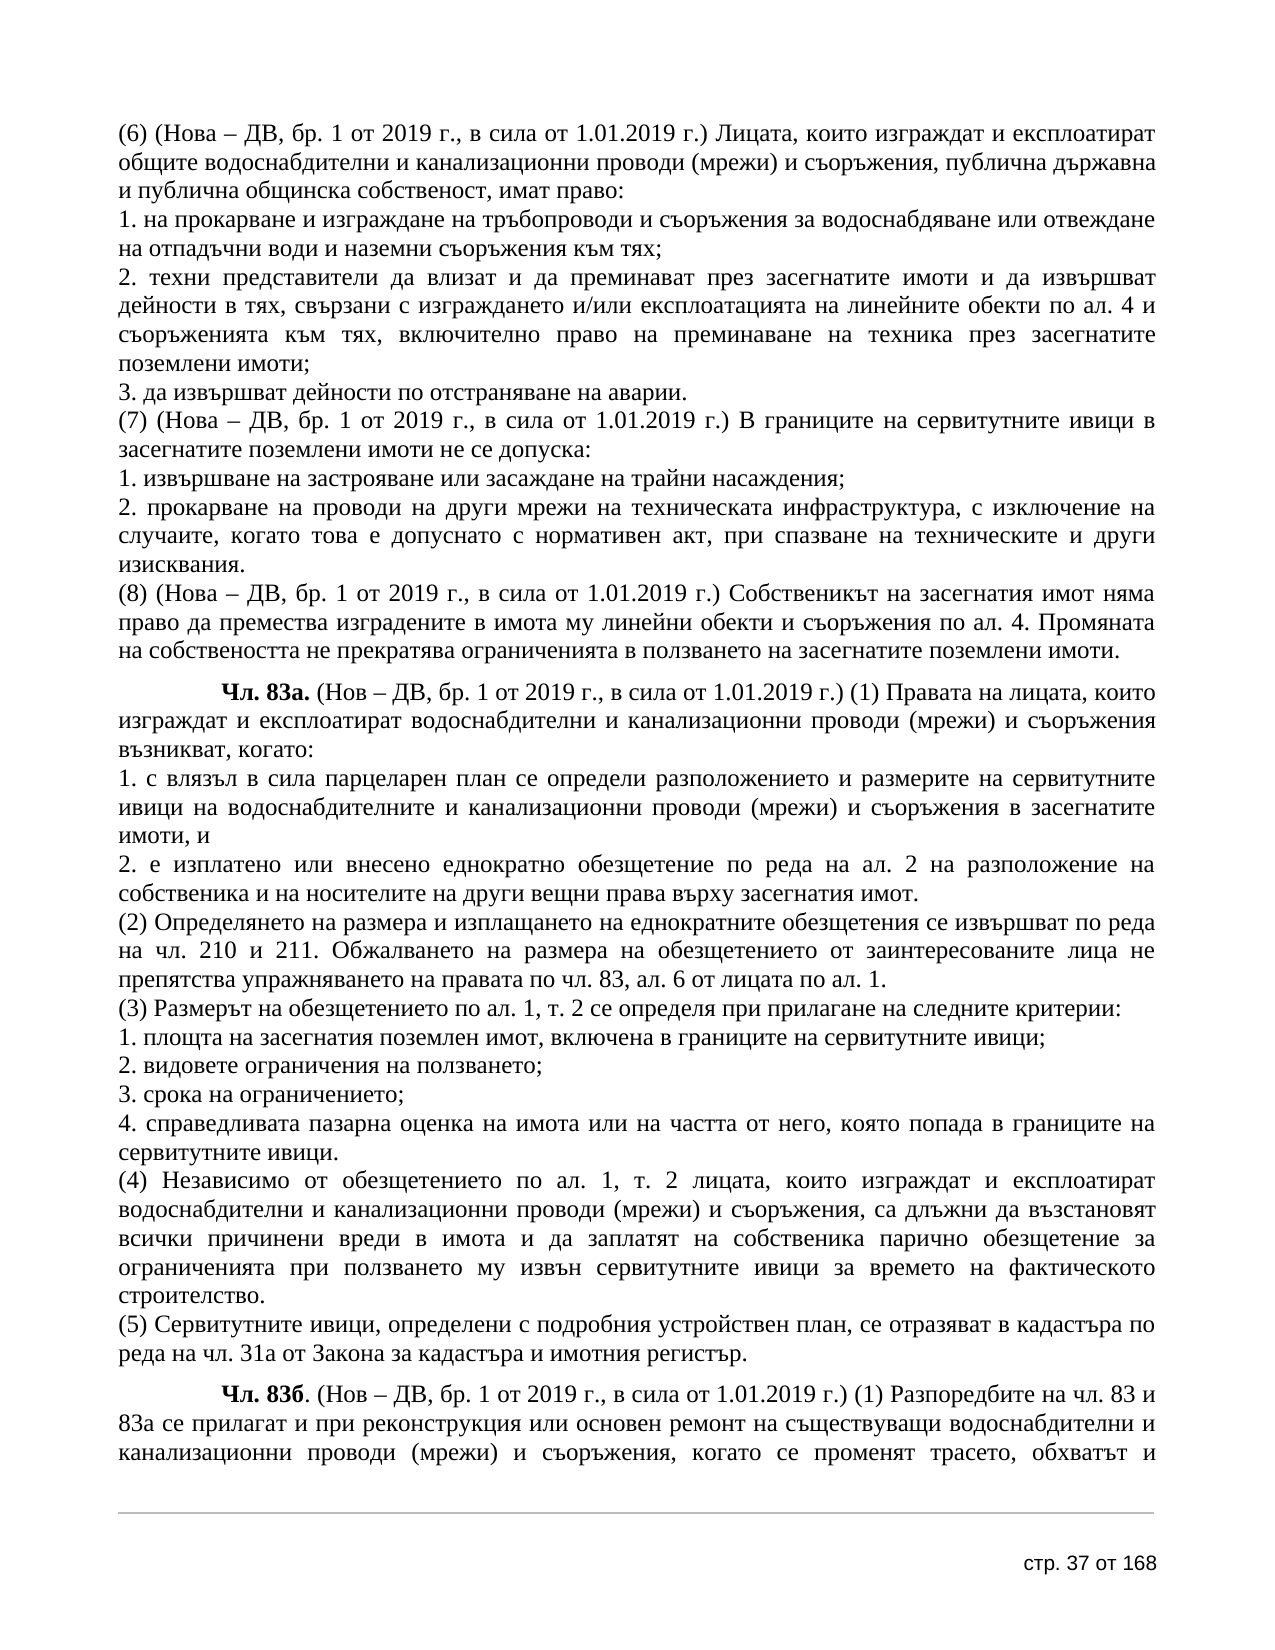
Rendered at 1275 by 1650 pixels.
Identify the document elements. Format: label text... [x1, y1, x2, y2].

text (2) Определянето на размера и изплащането на еднократните обезщетения се извършват по реда на чл. 210 и 211. Обжалването на размера на обезщетението от заинтересованите лица не препятства упражняването на правата по чл. 83, ал. 6 от лицата по ал. 1. [118, 907, 1157, 993]
text 4. справедливата пазарна оценка на имота или на частта от него, която попада в границите на сервитутните ивици. [118, 1108, 1157, 1166]
text (4) Независимо от обезщетението по ал. 1, т. 2 лицата, които изграждат и експлоатират водоснабдителни и канализационни проводи (мрежи) и съоръжения, са длъжни да възстановят всички причинени вреди в имота и да заплатят на собственика парично обезщетение за ограниченията при ползването му извън сервитутните ивици за времето на фактическото строителство. [118, 1166, 1157, 1309]
text 2. видовете ограничения на ползването; [118, 1051, 1157, 1079]
text 1. извършване на застрояване или засаждане на трайни насаждения; [118, 463, 1157, 492]
text (3) Размерът на обезщетението по ал. 1, т. 2 се определя при прилагане на следните критерии: [118, 993, 1157, 1022]
text Чл. 83а. (Нов – ДВ, бр. 1 от 2019 г., в сила от 1.01.2019 г.) (1) Правата на лицата, които изграждат и експлоатират водоснабдителни и канализационни проводи (мрежи) и съоръжения възникват, когато: [118, 677, 1157, 763]
text (5) Сервитутните ивици, определени с подробния устройствен план, се отразяват в кадастъра по реда на чл. 31а от Закона за кадастъра и имотния регистър. [118, 1309, 1157, 1367]
text (6) (Нова – ДВ, бр. 1 от 2019 г., в сила от 1.01.2019 г.) Лицата, които изграждат и експлоатират общите водоснабдителни и канализационни проводи (мрежи) и съоръжения, публична държавна и публична общинска собственост, имат право: [118, 118, 1157, 204]
text 1. площта на засегнатия поземлен имот, включена в границите на сервитутните ивици; [118, 1022, 1157, 1051]
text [118, 1379, 1157, 1466]
text 2. техни представители да влизат и да преминават през засегнатите имоти и да извършват дейности в тях, свързани с изграждането и/или експлоатацията на линейните обекти по ал. 4 и съоръженията към тях, включително право на преминаване на техника през засегнатите поземлени имоти; [118, 262, 1157, 377]
text 3. срока на ограничението; [118, 1079, 1157, 1108]
text 2. е изплатено или внесено еднократно обезщетение по реда на ал. 2 на разположение на собственика и на носителите на други вещни права върху засегнатия имот. [118, 849, 1157, 907]
text 3. да извършват дейности по отстраняване на аварии. [118, 377, 1157, 406]
text (7) (Нова – ДВ, бр. 1 от 2019 г., в сила от 1.01.2019 г.) В границите на сервитутните ивици в засегнатите поземлени имоти не се допуска: [118, 406, 1157, 463]
text 1. с влязъл в сила парцеларен план се определи разположението и размерите на сервитутните ивици на водоснабдителните и канализационни проводи (мрежи) и съоръжения в засегнатите имоти, и [118, 763, 1157, 849]
text (8) (Нова – ДВ, бр. 1 от 2019 г., в сила от 1.01.2019 г.) Собственикът на засегнатия имот няма право да премества изградените в имота му линейни обекти и съоръжения по ал. 4. Промяната на собствеността не прекратява ограниченията в ползването на засегнатите поземлени имоти. [118, 578, 1157, 664]
text 2. прокарване на проводи на други мрежи на техническата инфраструктура, с изключение на случаите, когато това е допуснато с нормативен акт, при спазване на техническите и други изисквания. [118, 492, 1157, 578]
text 1. на прокарване и изграждане на тръбопроводи и съоръжения за водоснабдяване или отвеждане на отпадъчни води и наземни съоръжения към тях; [118, 204, 1157, 262]
